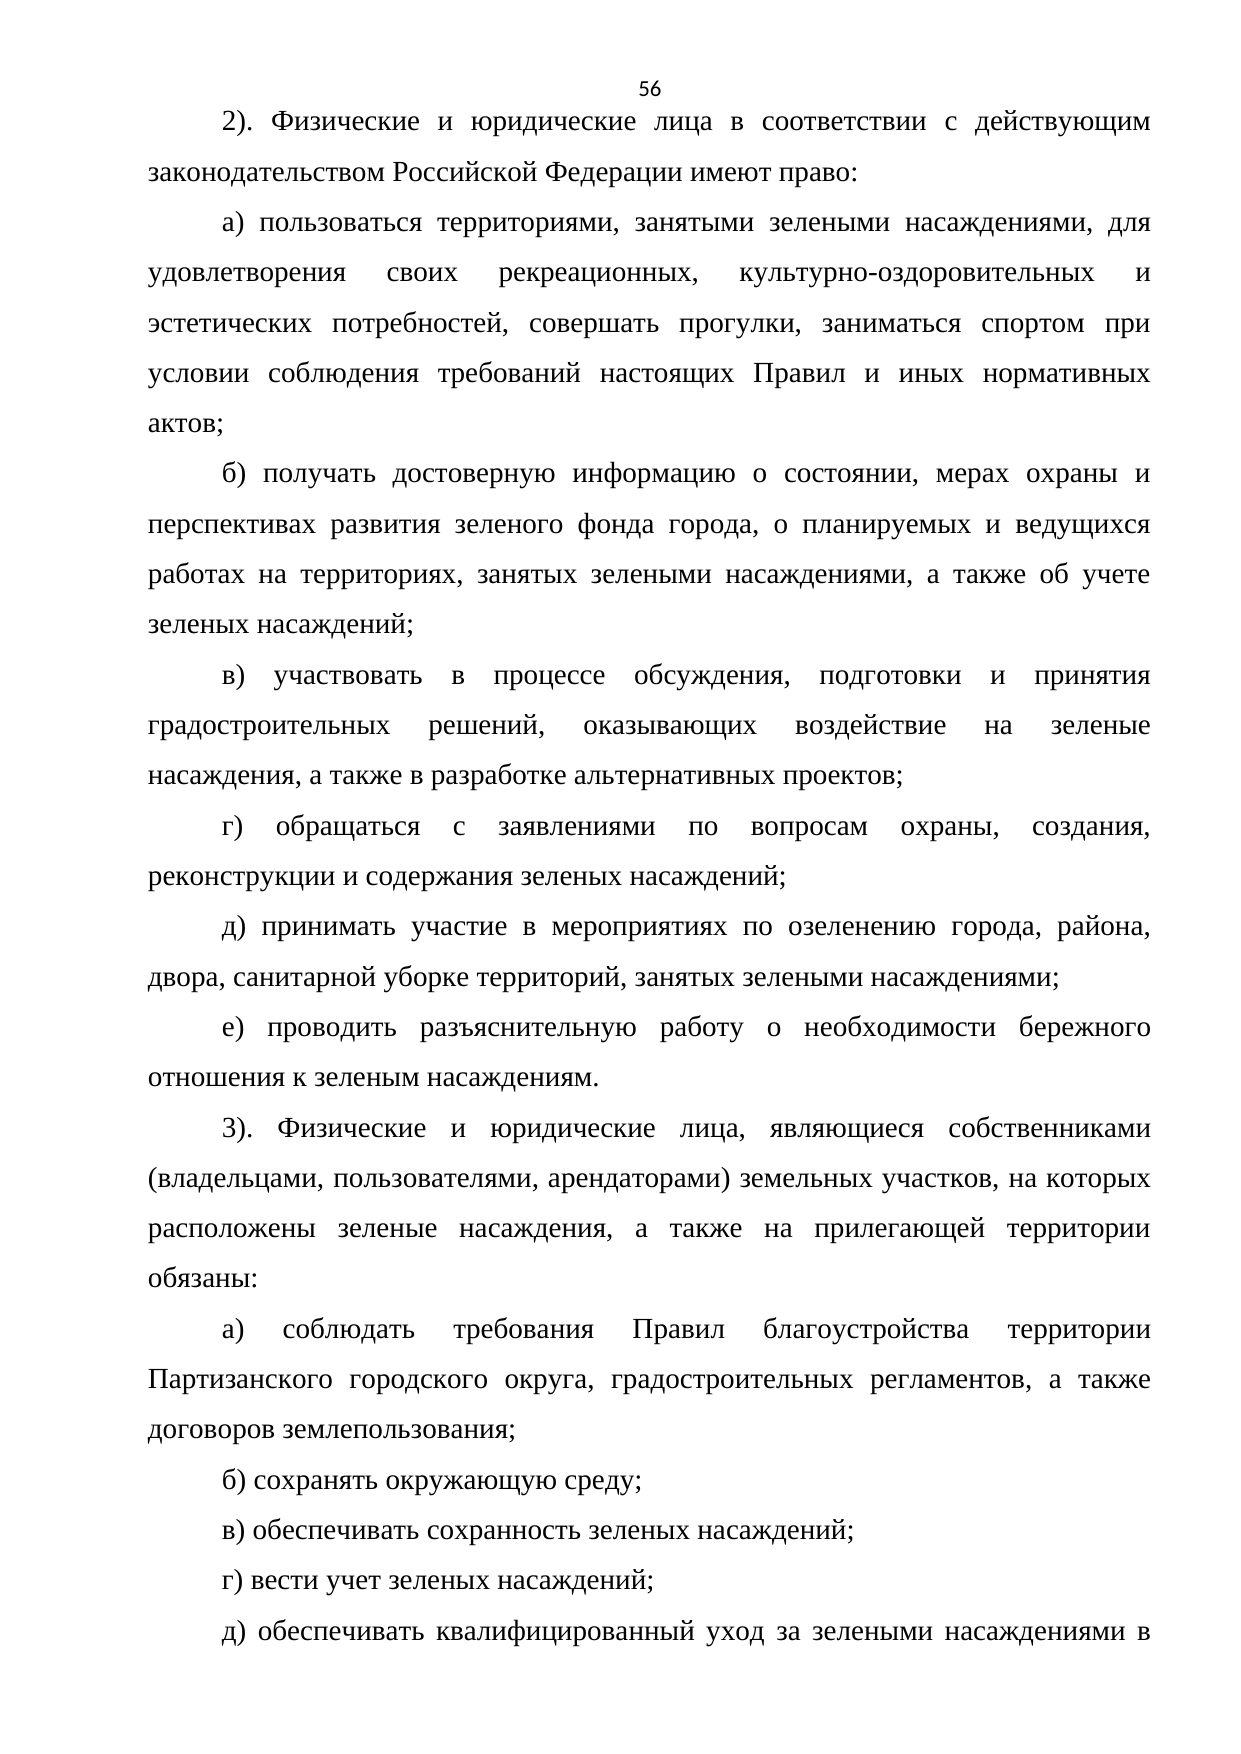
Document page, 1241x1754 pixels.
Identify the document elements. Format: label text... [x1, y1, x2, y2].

text а) соблюдать требования Правил благоустройства территории Партизанского городского округа, градостроительных регламентов, а также договоров землепользования; [148, 1311, 1152, 1445]
text г) вести учет зеленых насаждений; [148, 1562, 1152, 1596]
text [148, 1613, 1152, 1646]
text в) участвовать в процессе обсуждения, подготовки и принятия градостроительных решений, оказывающих воздействие на зеленые насаждения, а также в разработке альтернативных проектов; [148, 657, 1152, 791]
text б) получать достоверную информацию о состоянии, мерах охраны и перспективах развития зеленого фонда города, о планируемых и ведущихся работах на территориях, занятых зелеными насаждениями, а также об учете зеленых насаждений; [148, 456, 1152, 640]
text 2). Физические и юридические лица в соответствии с действующим законодательством Российской Федерации имеют право: [148, 103, 1152, 187]
text д) принимать участие в мероприятиях по озеленению города, района, двора, санитарной уборке территорий, занятых зелеными насаждениями; [148, 908, 1152, 992]
text г) обращаться с заявлениями по вопросам охраны, создания, реконструкции и содержания зеленых насаждений; [148, 808, 1152, 892]
text е) проводить разъяснительную работу о необходимости бережного отношения к зеленым насаждениям. [148, 1009, 1152, 1093]
text 3). Физические и юридические лица, являющиеся собственниками (владельцами, пользователями, арендаторами) земельных участков, на которых расположены зеленые насаждения, а также на прилегающей территории обязаны: [148, 1110, 1152, 1294]
text а) пользоваться территориями, занятыми зелеными насаждениями, для удовлетворения своих рекреационных, культурно-оздоровительных и эстетических потребностей, совершать прогулки, заниматься спортом при условии соблюдения требований настоящих Правил и иных нормативных актов; [148, 204, 1152, 439]
text б) сохранять окружающую среду; [148, 1462, 1152, 1495]
text в) обеспечивать сохранность зеленых насаждений; [148, 1512, 1152, 1546]
